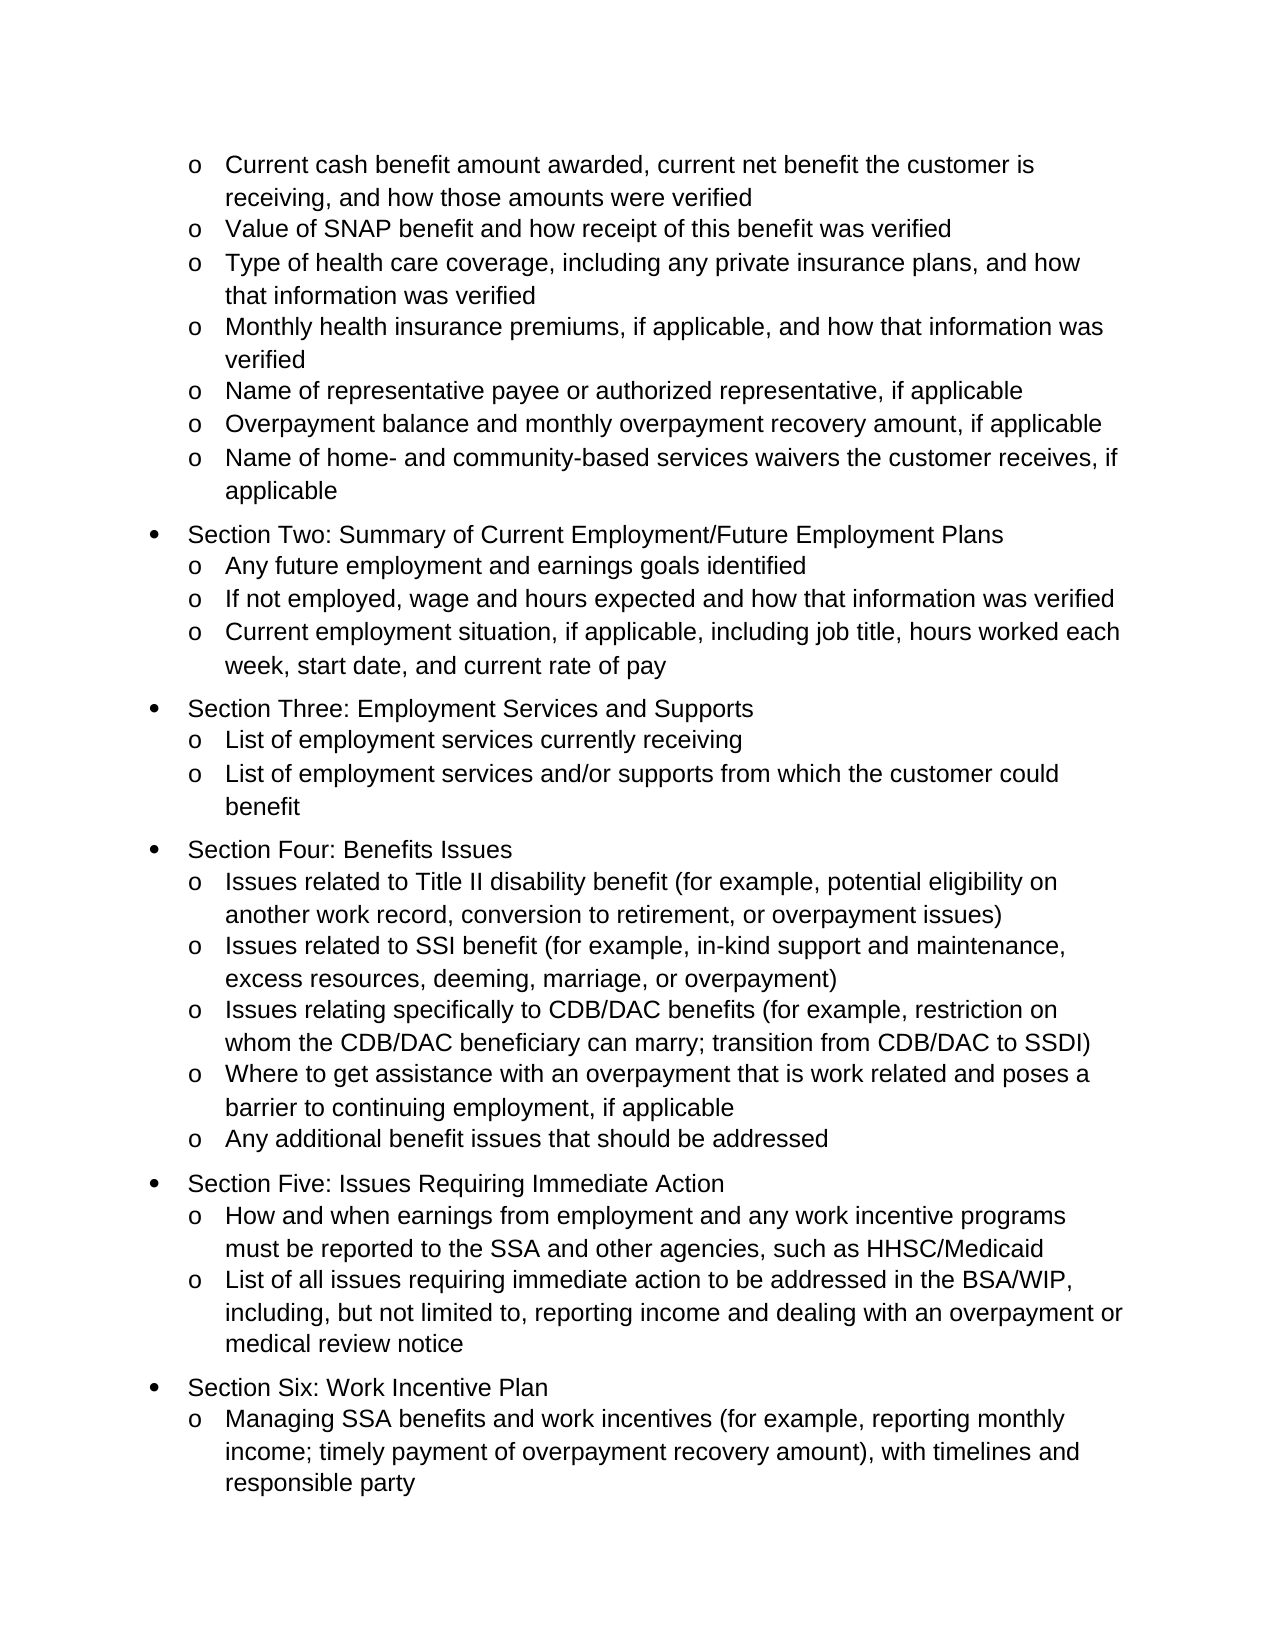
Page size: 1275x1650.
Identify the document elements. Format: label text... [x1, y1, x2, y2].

list Name of representative payee or authorized representative, if applicable [187, 376, 1125, 407]
list Managing SSA benefits and work incentives (for example, reporting monthly income; timely payment of overpayment recovery amount), with timelines and responsible party [187, 1404, 1125, 1497]
list Section Three: Employment Services and Supports [150, 694, 1125, 723]
list Section Four: Benefits Issues [150, 835, 1125, 864]
list Any additional benefit issues that should be addressed [187, 1124, 1125, 1154]
list If not employed, wage and hours expected and how that information was verified [187, 584, 1125, 615]
list Overpayment balance and monthly overpayment recovery amount, if applicable [187, 409, 1125, 440]
list Section Six: Work Incentive Plan [150, 1373, 1125, 1402]
list Type of health care coverage, including any private insurance plans, and how that information was verified [187, 248, 1125, 309]
list Any future employment and earnings goals identified [187, 551, 1125, 582]
list Where to get assistance with an overpayment that is work related and poses a barrier to continuing employment, if applicable [187, 1059, 1125, 1121]
list Section Five: Issues Requiring Immediate Action [150, 1169, 1125, 1198]
list List of employment services currently receiving [187, 725, 1125, 756]
list How and when earnings from employment and any work incentive programs must be reported to the SSA and other agencies, such as HHSC/Medicaid [187, 1201, 1125, 1263]
list Issues related to Title II disability benefit (for example, potential eligibility on another work record, conversion to retirement, or overpayment issues) [187, 867, 1125, 928]
list Issues related to SSI benefit (for example, in-kind support and maintenance, excess resources, deeming, marriage, or overpayment) [187, 931, 1125, 993]
list Current employment situation, if applicable, including job title, hours worked each week, start date, and current rate of pay [187, 617, 1125, 679]
list List of all issues requiring immediate action to be addressed in the BSA/WIP, including, but not limited to, reporting income and dealing with an overpayment or medical review notice [187, 1265, 1125, 1358]
list Current cash benefit amount awarded, current net benefit the customer is receiving, and how those amounts were verified [187, 150, 1125, 212]
list Name of home- and community-based services waivers the customer receives, if applicable [187, 443, 1125, 505]
list Section Two: Summary of Current Employment/Future Employment Plans [150, 519, 1125, 548]
list Value of SNAP benefit and how receipt of this benefit was verified [187, 214, 1125, 245]
list Issues relating specifically to CDB/DAC benefits (for example, restriction on whom the CDB/DAC beneficiary can marry; transition from CDB/DAC to SSDI) [187, 995, 1125, 1057]
list List of employment services and/or supports from which the customer could benefit [187, 759, 1125, 821]
list Monthly health insurance premiums, if applicable, and how that information was verified [187, 312, 1125, 374]
